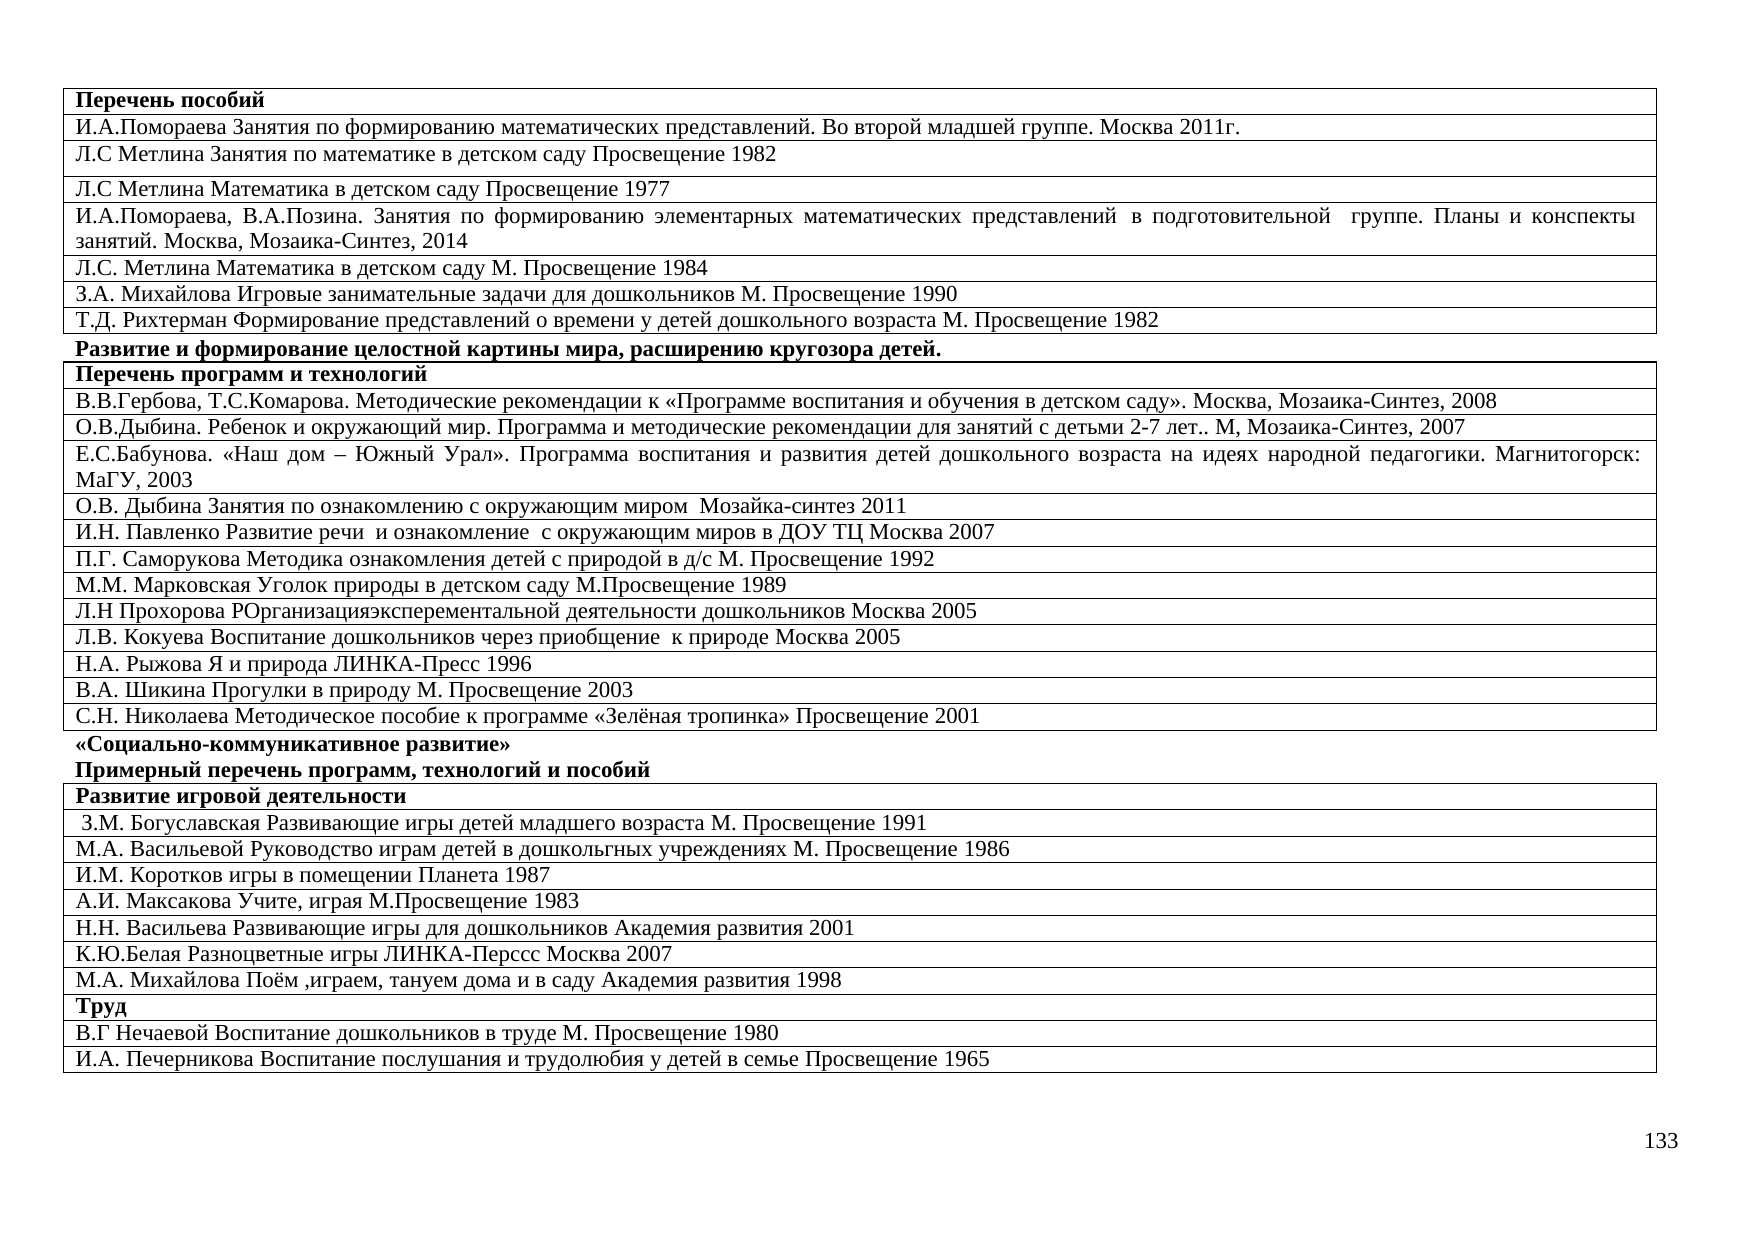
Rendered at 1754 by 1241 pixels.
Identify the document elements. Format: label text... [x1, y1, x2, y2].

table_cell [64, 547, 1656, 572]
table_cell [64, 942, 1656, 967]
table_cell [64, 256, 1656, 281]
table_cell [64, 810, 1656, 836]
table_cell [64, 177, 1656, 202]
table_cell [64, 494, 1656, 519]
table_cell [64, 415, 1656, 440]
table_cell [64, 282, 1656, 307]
text Развитие и формирование целостной картины мира, расширению кругозора детей. [75, 335, 1710, 361]
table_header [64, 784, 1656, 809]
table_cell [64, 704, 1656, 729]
text «Социально-коммуникативное развитие» [75, 731, 1710, 757]
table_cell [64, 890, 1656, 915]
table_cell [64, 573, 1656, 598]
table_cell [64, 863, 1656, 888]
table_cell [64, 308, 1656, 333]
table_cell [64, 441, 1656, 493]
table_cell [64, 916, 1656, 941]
text Примерный перечень программ, технологий и пособий [75, 757, 1710, 783]
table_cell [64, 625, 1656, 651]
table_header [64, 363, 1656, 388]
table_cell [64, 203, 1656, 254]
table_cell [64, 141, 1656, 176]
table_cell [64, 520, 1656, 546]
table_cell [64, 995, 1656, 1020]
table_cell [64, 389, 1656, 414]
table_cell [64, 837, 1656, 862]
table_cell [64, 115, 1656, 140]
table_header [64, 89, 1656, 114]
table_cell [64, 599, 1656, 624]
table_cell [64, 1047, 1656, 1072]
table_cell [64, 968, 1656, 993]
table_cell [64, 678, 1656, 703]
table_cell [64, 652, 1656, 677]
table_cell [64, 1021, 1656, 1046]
